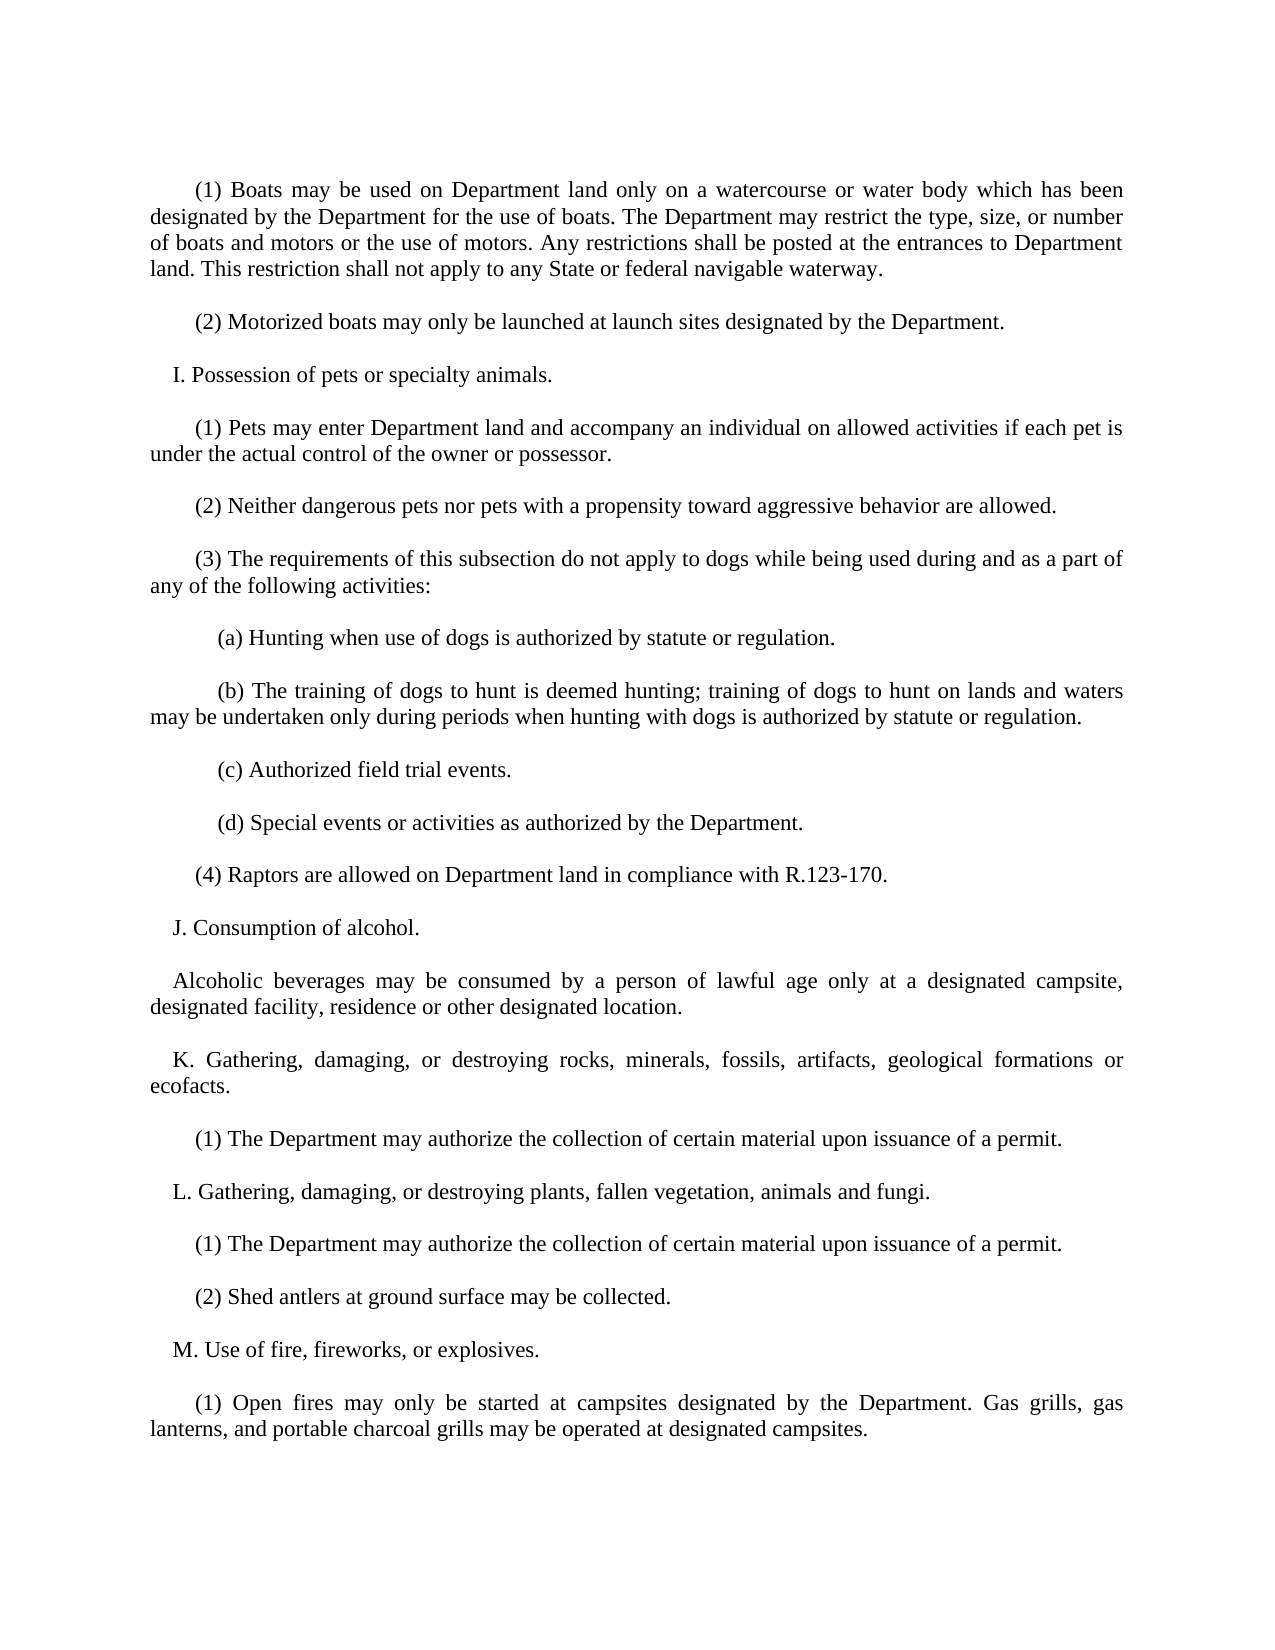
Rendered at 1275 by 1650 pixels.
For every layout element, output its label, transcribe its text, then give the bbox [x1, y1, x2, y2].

text I. Possession of pets or specialty animals. [150, 361, 1125, 387]
text (2) Neither dangerous pets nor pets with a propensity toward aggressive behavior are allowed. [150, 493, 1125, 519]
text (a) Hunting when use of dogs is authorized by statute or regulation. [150, 624, 1125, 651]
text L. Gathering, damaging, or destroying plants, fallen vegetation, animals and fungi. [150, 1178, 1125, 1204]
text (4) Raptors are allowed on Department land in compliance with R.123-170. [150, 862, 1125, 888]
text (2) Motorized boats may only be launched at launch sites designated by the Department. [150, 308, 1125, 334]
text (1) Boats may be used on Department land only on a watercourse or water body which has been designated by the Department for the use of boats. The Department may restrict the type, size, or number of boats and motors or the use of motors. Any restrictions shall be posted at the entrances to Department land. This restriction shall not apply to any State or federal navigable waterway. [150, 176, 1125, 282]
text (1) The Department may authorize the collection of certain material upon issuance of a permit. [150, 1231, 1125, 1257]
text J. Consumption of alcohol. [150, 914, 1125, 941]
text Alcoholic beverages may be consumed by a person of lawful age only at a designated campsite, designated facility, residence or other designated location. [150, 967, 1125, 1020]
text (1) Pets may enter Department land and accompany an individual on allowed activities if each pet is under the actual control of the owner or possessor. [150, 413, 1125, 466]
text (c) Authorized field trial events. [150, 756, 1125, 782]
text (1) The Department may authorize the collection of certain material upon issuance of a permit. [150, 1125, 1125, 1151]
text K. Gathering, damaging, or destroying rocks, minerals, fossils, artifacts, geological formations or ecofacts. [150, 1046, 1125, 1099]
text (3) The requirements of this subsection do not apply to dogs while being used during and as a part of any of the following activities: [150, 545, 1125, 598]
text (d) Special events or activities as authorized by the Department. [150, 809, 1125, 835]
text M. Use of fire, fireworks, or explosives. [150, 1336, 1125, 1362]
text (1) Open fires may only be started at campsites designated by the Department. Gas grills, gas lanterns, and portable charcoal grills may be operated at designated campsites. [150, 1389, 1125, 1441]
text (b) The training of dogs to hunt is deemed hunting; training of dogs to hunt on lands and waters may be undertaken only during periods when hunting with dogs is authorized by statute or regulation. [150, 677, 1125, 730]
text (2) Shed antlers at ground surface may be collected. [150, 1283, 1125, 1309]
